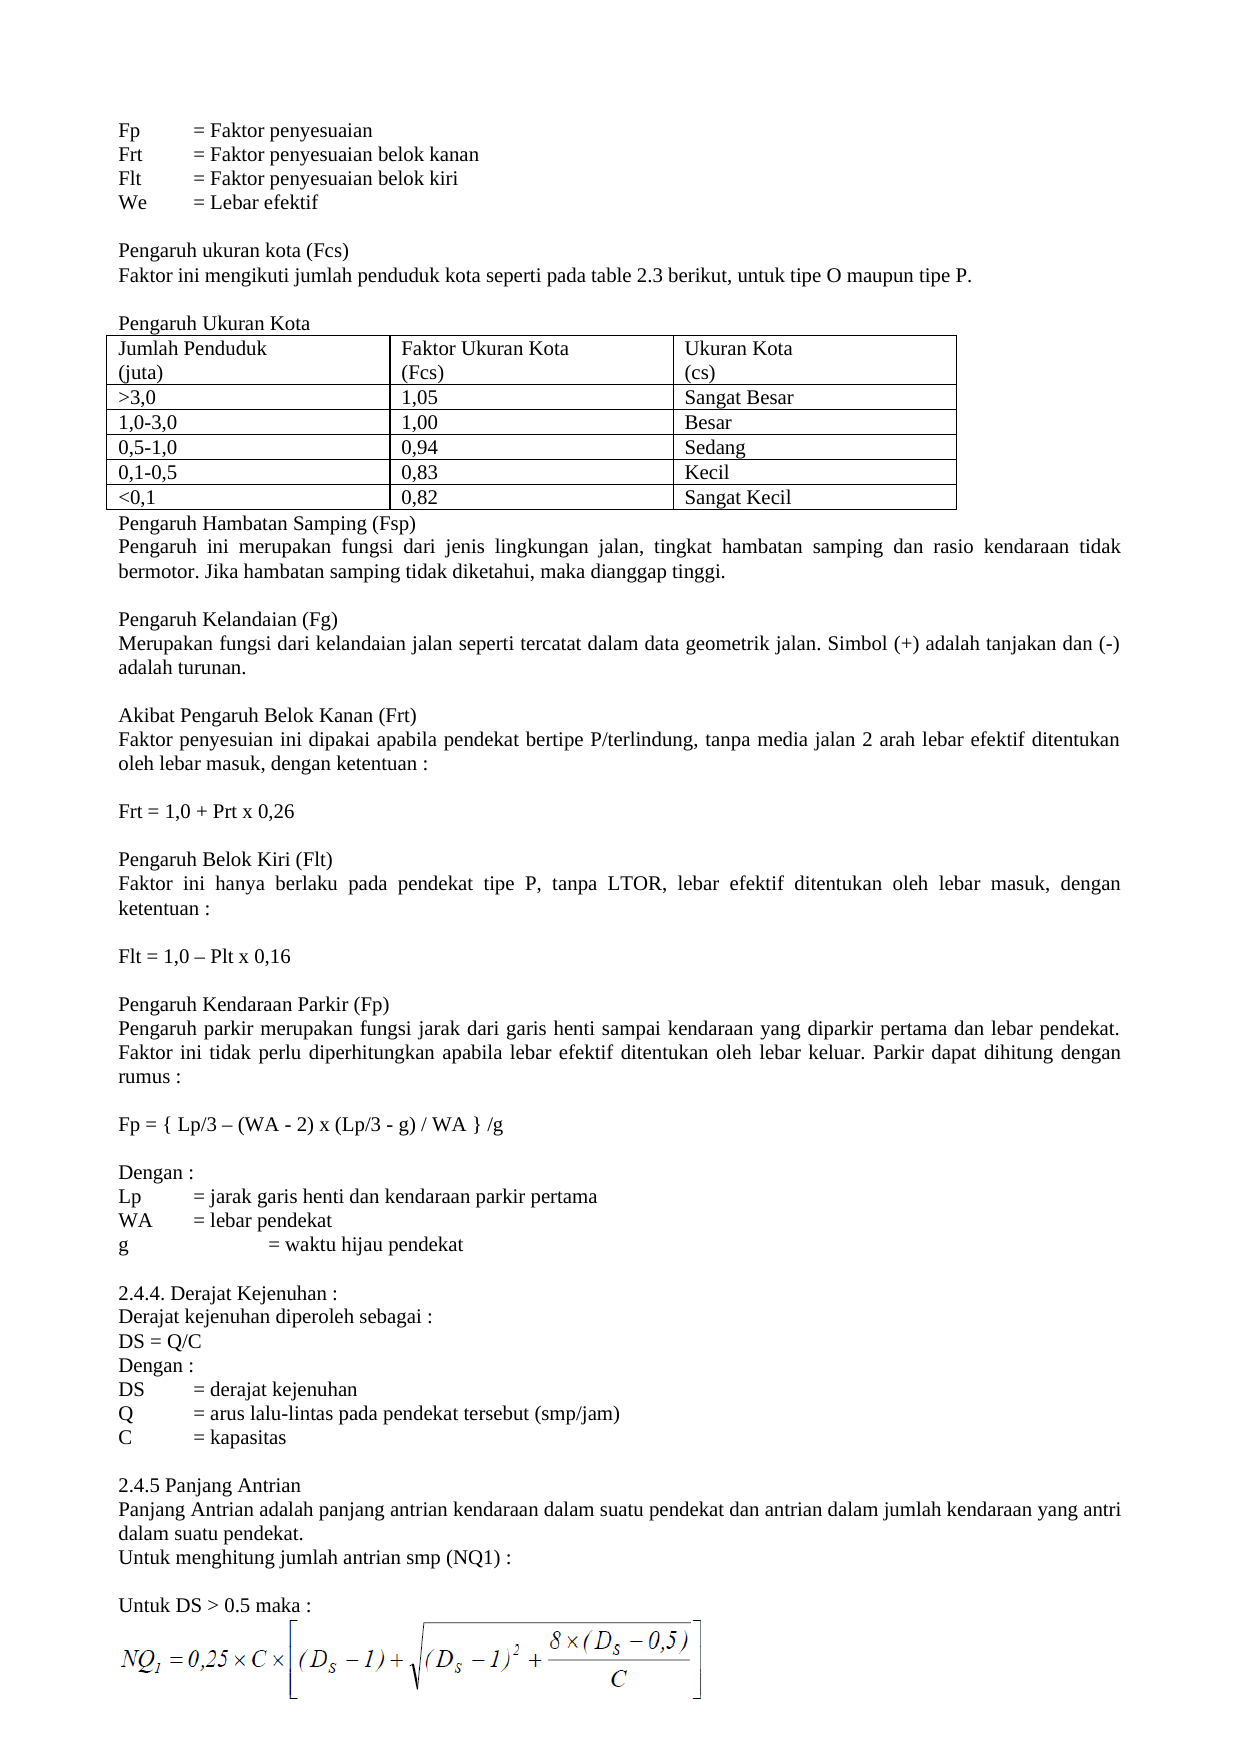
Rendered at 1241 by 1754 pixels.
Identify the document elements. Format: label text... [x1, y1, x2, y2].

text Pengaruh ukuran kota (Fcs) [118, 238, 1122, 262]
text Merupakan fungsi dari kelandaian jalan seperti tercatat dalam data geometrik jalan. Simbol (+) adalah tanjakan dan (-) adalah turunan. [118, 631, 1122, 679]
text Fp = Faktor penyesuaian [118, 118, 1122, 142]
text Pengaruh Belok Kiri (Flt) [118, 847, 1122, 871]
text C = kapasitas [118, 1425, 1122, 1449]
text g = waktu hijau pendekat [118, 1232, 1122, 1256]
text Pengaruh parkir merupakan fungsi jarak dari garis henti sampai kendaraan yang diparkir pertama dan lebar pendekat. Faktor ini tidak perlu diperhitungkan apabila lebar efektif ditentukan oleh lebar keluar. Parkir dapat dihitung dengan rumus : [118, 1016, 1122, 1088]
table_cell <0,1 [107, 485, 389, 509]
text Pengaruh Hambatan Samping (Fsp) [118, 510, 1122, 534]
table_cell Kecil [674, 460, 956, 484]
table_header Ukuran Kota (cs) [674, 336, 956, 384]
table_cell 0,94 [391, 435, 673, 459]
text Pengaruh Ukuran Kota [118, 311, 1122, 335]
text Dengan : [118, 1160, 1122, 1184]
text Fp = { Lp/3 – (WA - 2) x (Lp/3 - g) / WA } /g [118, 1112, 1122, 1136]
table_cell 0,5-1,0 [107, 435, 389, 459]
text Frt = Faktor penyesuaian belok kanan [118, 142, 1122, 166]
table_cell 0,82 [391, 485, 673, 509]
table_cell 1,00 [391, 410, 673, 434]
text WA = lebar pendekat [118, 1208, 1122, 1232]
text Lp = jarak garis henti dan kendaraan parkir pertama [118, 1184, 1122, 1208]
text Flt = Faktor penyesuaian belok kiri [118, 166, 1122, 190]
table_header Jumlah Penduduk (juta) [107, 336, 389, 384]
table_cell 1,05 [391, 385, 673, 409]
text Faktor penyesuian ini dipakai apabila pendekat bertipe P/terlindung, tanpa media jalan 2 arah lebar efektif ditentukan oleh lebar masuk, dengan ketentuan : [118, 727, 1122, 775]
text Q = arus lalu-lintas pada pendekat tersebut (smp/jam) [118, 1401, 1122, 1425]
text Flt = 1,0 – Plt x 0,16 [118, 943, 1122, 968]
text Pengaruh Kelandaian (Fg) [118, 607, 1122, 631]
text Frt = 1,0 + Prt x 0,26 [118, 799, 1122, 823]
text Pengaruh ini merupakan fungsi dari jenis lingkungan jalan, tingkat hambatan samping dan rasio kendaraan tidak bermotor. Jika hambatan samping tidak diketahui, maka dianggap tinggi. [118, 534, 1122, 583]
text Untuk DS > 0.5 maka : [118, 1593, 1122, 1617]
text Akibat Pengaruh Belok Kanan (Frt) [118, 703, 1122, 727]
table_cell Sangat Kecil [674, 485, 956, 509]
text Derajat kejenuhan diperoleh sebagai : [118, 1304, 1122, 1328]
text Untuk menghitung jumlah antrian smp (NQ1) : [118, 1545, 1122, 1569]
table_cell Sedang [674, 435, 956, 459]
text Faktor ini hanya berlaku pada pendekat tipe P, tanpa LTOR, lebar efektif ditentukan oleh lebar masuk, dengan ketentuan : [118, 871, 1122, 919]
table_cell Sangat Besar [674, 385, 956, 409]
text Pengaruh Kendaraan Parkir (Fp) [118, 992, 1122, 1016]
table_cell 0,83 [391, 460, 673, 484]
text 2.4.5 Panjang Antrian [118, 1473, 1122, 1497]
table_cell 1,0-3,0 [107, 410, 389, 434]
text DS = Q/C [118, 1328, 1122, 1353]
text Dengan : [118, 1353, 1122, 1377]
table_cell 0,1-0,5 [107, 460, 389, 484]
text We = Lebar efektif [118, 190, 1122, 214]
text Faktor ini mengikuti jumlah penduduk kota seperti pada table 2.3 berikut, untuk tipe O maupun tipe P. [118, 262, 1122, 287]
text DS = derajat kejenuhan [118, 1377, 1122, 1401]
picture [111, 1615, 712, 1702]
table_header Faktor Ukuran Kota (Fcs) [391, 336, 673, 384]
text Panjang Antrian adalah panjang antrian kendaraan dalam suatu pendekat dan antrian dalam jumlah kendaraan yang antri dalam suatu pendekat. [118, 1497, 1122, 1545]
table_cell >3,0 [107, 385, 389, 409]
table_cell Besar [674, 410, 956, 434]
text 2.4.4. Derajat Kejenuhan : [118, 1280, 1122, 1304]
